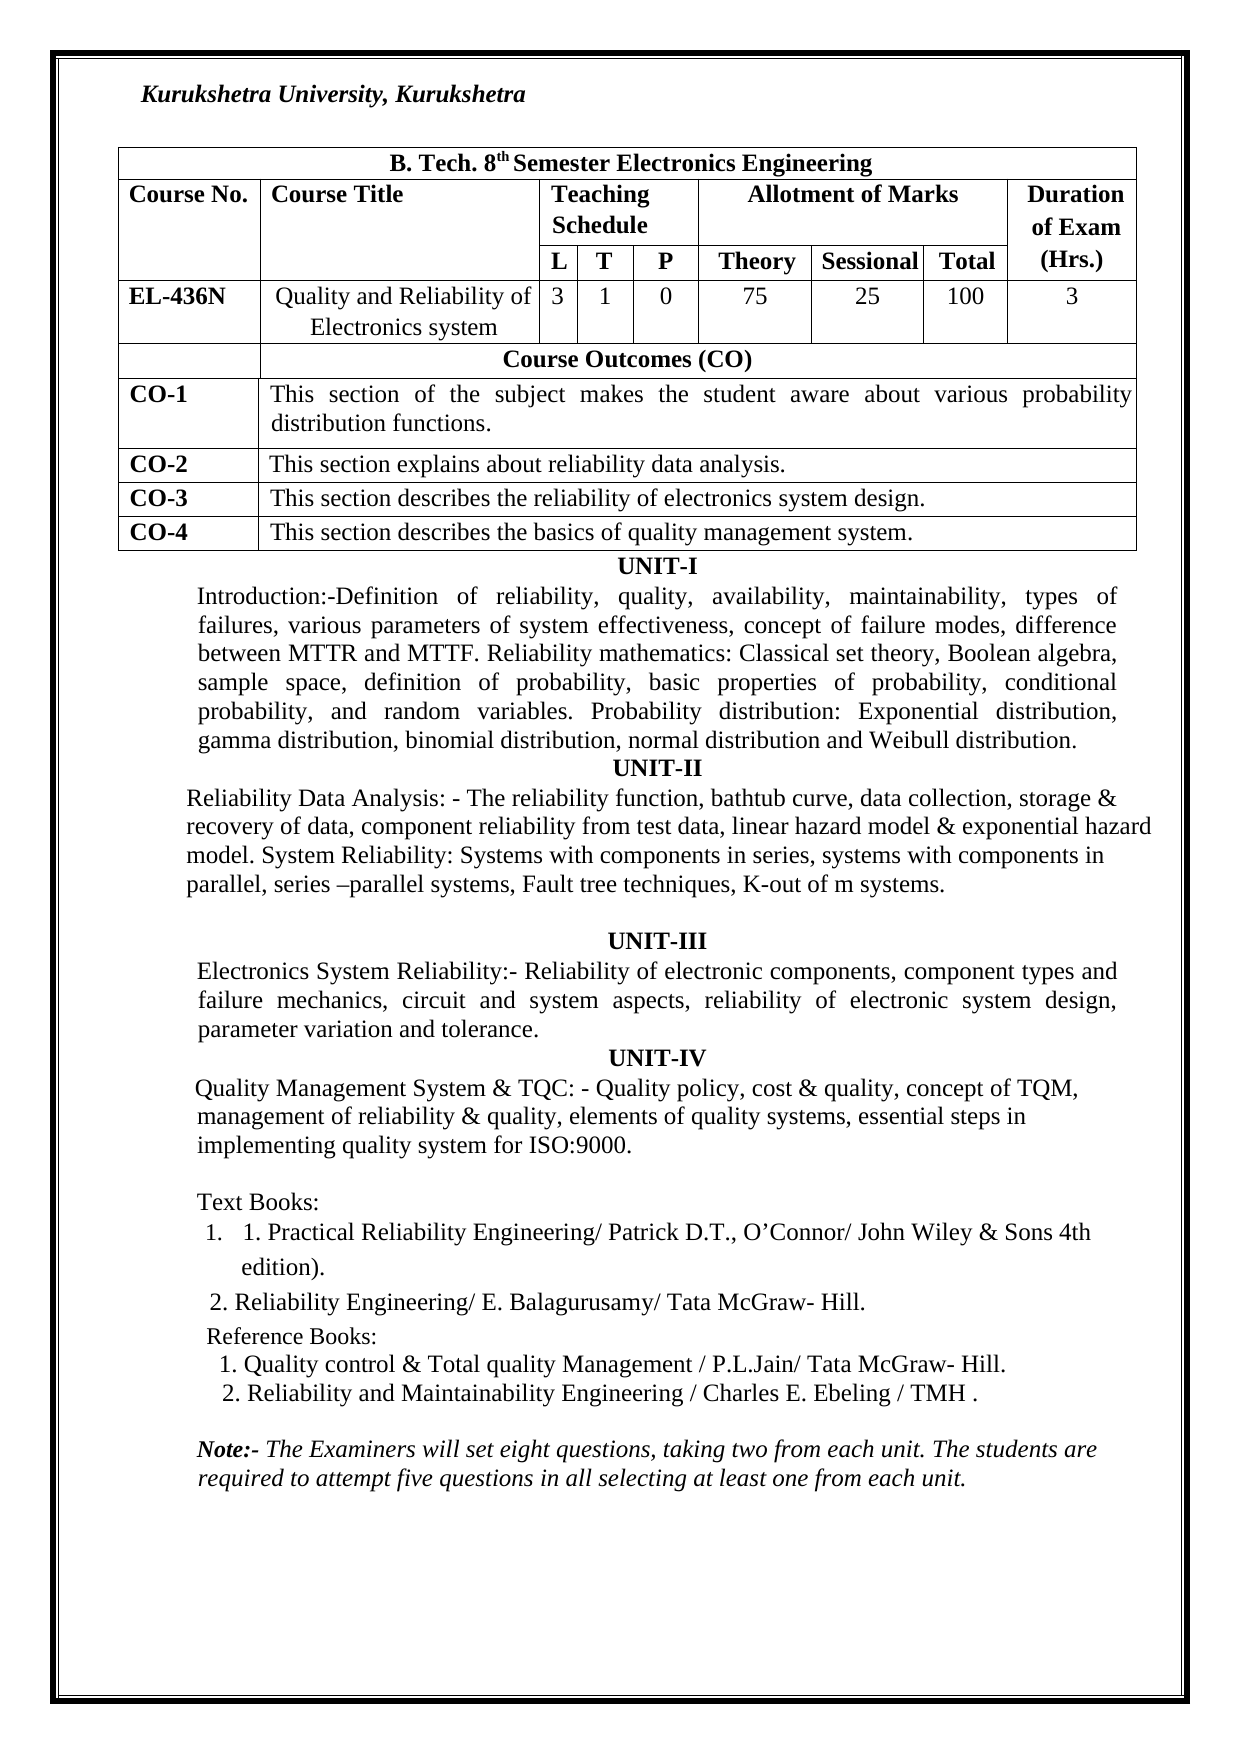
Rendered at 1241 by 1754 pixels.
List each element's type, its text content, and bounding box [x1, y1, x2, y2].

text management of reliability & quality, elements of quality systems, essential steps in [141, 1101, 1118, 1130]
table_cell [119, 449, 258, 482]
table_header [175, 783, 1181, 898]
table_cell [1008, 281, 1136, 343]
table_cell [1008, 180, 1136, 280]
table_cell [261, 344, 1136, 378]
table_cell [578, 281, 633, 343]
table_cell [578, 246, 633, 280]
text UNIT-II [197, 753, 1118, 782]
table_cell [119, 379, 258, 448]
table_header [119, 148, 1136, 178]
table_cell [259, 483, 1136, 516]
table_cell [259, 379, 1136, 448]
text UNIT-IV [197, 1043, 1118, 1071]
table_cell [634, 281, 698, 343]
text UNIT-I [197, 551, 1118, 580]
text 1. Quality control & Total quality Management / P.L.Jain/ Tata McGraw- Hill. [141, 1349, 1118, 1378]
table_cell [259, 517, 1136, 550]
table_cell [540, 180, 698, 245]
text Electronics System Reliability:- Reliability of electronic components, component types and failure mechanics, circuit and system aspects, reliability of electronic system design, parameter variation and tolerance. [197, 956, 1118, 1043]
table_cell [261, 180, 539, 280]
text Quality Management System & TQC: - Quality policy, cost & quality, concept of TQM, [141, 1073, 1118, 1101]
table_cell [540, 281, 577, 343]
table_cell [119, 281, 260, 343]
list 1. Practical Reliability Engineering/ Patrick D.T., O’Connor/ John Wiley & Sons 4th [205, 1217, 1118, 1245]
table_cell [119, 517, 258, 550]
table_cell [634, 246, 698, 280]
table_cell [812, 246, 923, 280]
text Reference Books: [141, 1322, 1118, 1349]
text Note:- The Examiners will set eight questions, taking two from each unit. The students are required to attempt five questions in all selecting at least one from each unit. [197, 1434, 1118, 1492]
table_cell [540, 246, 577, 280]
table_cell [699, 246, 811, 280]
text UNIT-III [197, 926, 1118, 955]
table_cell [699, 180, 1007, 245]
text 2. Reliability Engineering/ E. Balagurusamy/ Tata McGraw- Hill. [141, 1287, 1118, 1316]
text Introduction:-Definition of reliability, quality, availability, maintainability, types of failures, various parameters of system effectiveness, concept of failure modes, difference between MTTR and MTTF. Reliability mathematics: Classical set theory, Boolean algebra, sample space, definition of probability, basic properties of probability, conditional probability, and random variables. Probability distribution: Exponential distribution, gamma distribution, binomial distribution, normal distribution and Weibull distribution. [197, 581, 1118, 753]
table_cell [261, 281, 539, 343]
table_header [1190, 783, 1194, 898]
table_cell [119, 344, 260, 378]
text Text Books: [197, 1187, 1118, 1215]
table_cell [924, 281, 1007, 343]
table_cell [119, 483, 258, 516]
text implementing quality system for ISO:9000. [141, 1130, 1118, 1159]
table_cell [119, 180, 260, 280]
text 2. Reliability and Maintainability Engineering / Charles E. Ebeling / TMH . [141, 1378, 1118, 1407]
text edition). [241, 1252, 1118, 1280]
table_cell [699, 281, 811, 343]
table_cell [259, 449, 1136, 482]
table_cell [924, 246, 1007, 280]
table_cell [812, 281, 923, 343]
